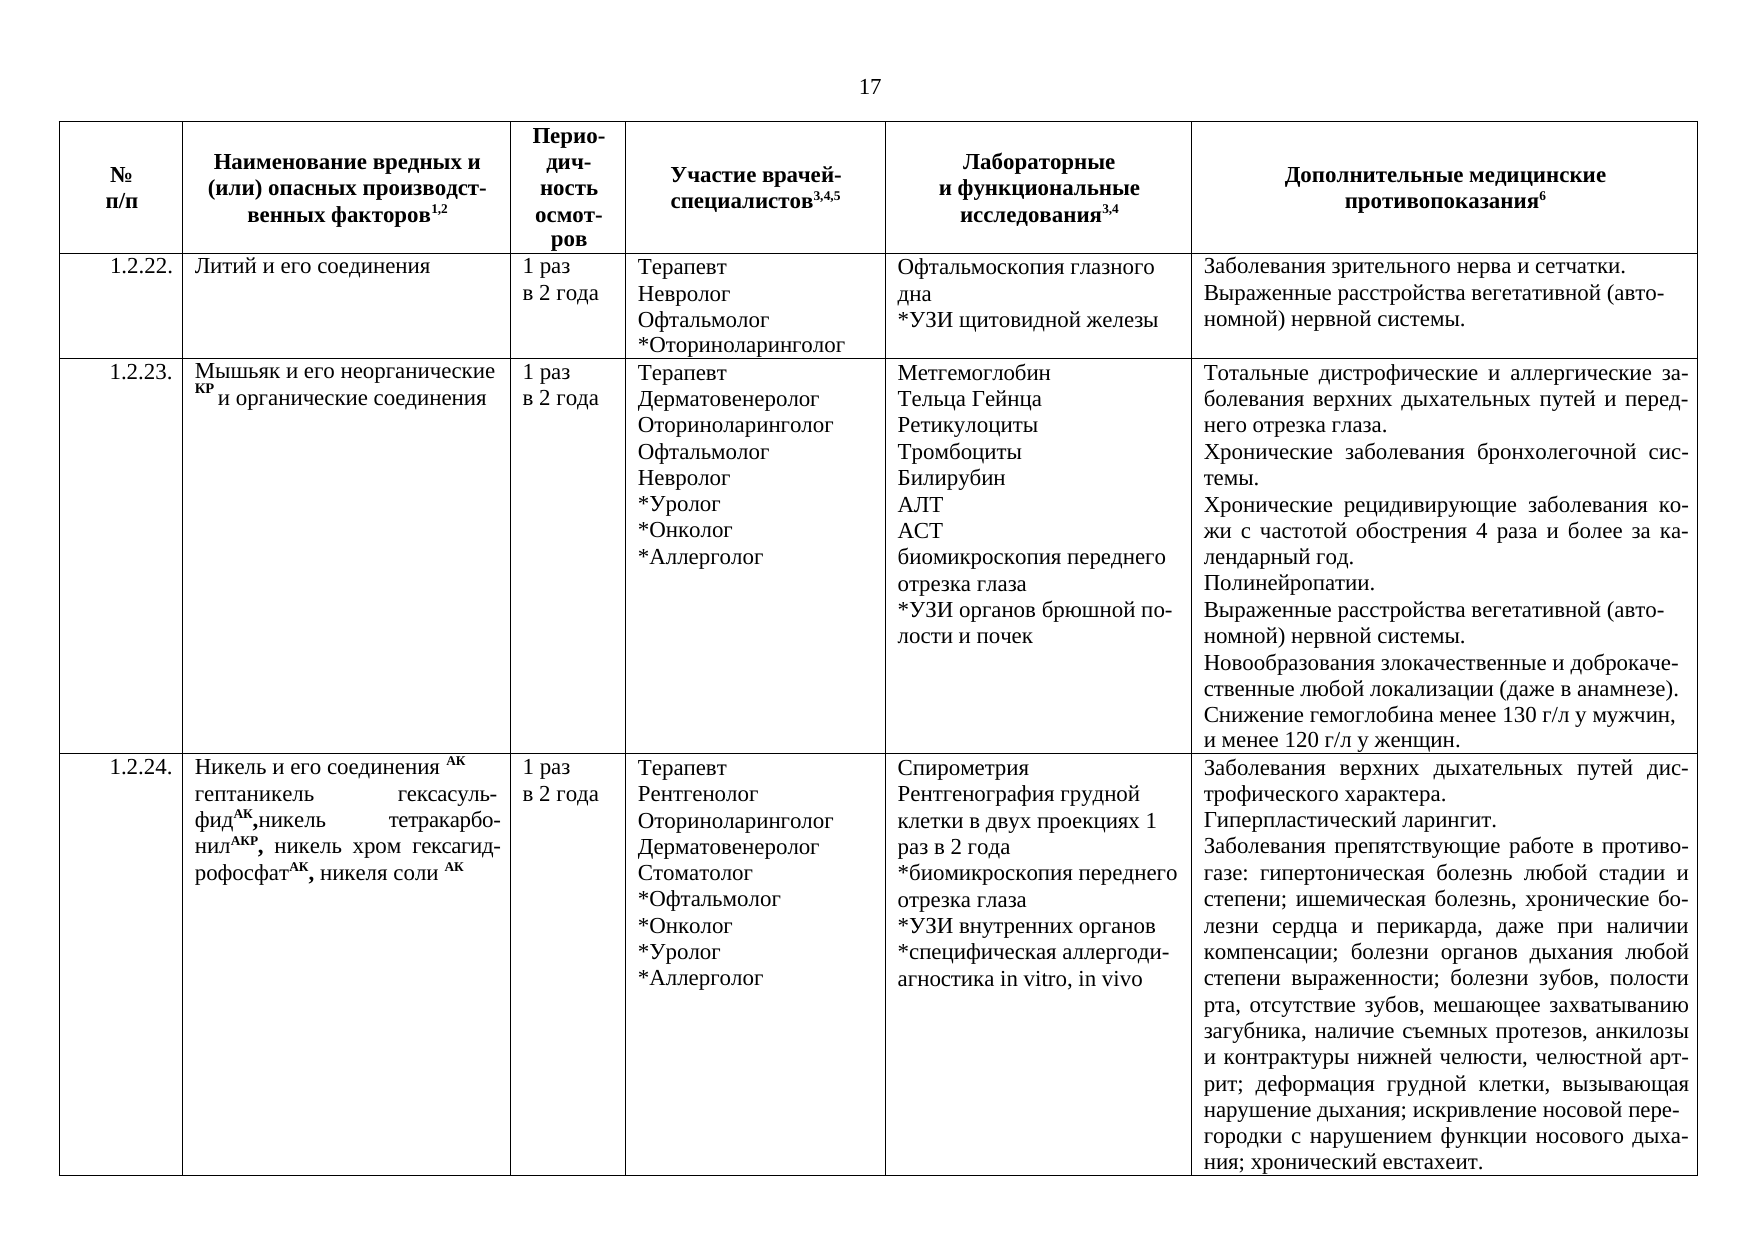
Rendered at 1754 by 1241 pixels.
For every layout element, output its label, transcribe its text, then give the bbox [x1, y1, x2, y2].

table_cell Заболевания зрительного нерва и сетчатки. Выраженные расстройства вегетативной (авто- номной) нервной системы. [1192, 254, 1697, 358]
table_cell Терапевт Рентгенолог Оториноларинголог Дерматовенеролог Стоматолог *Офтальмолог *Онколог *Уролог *Аллерголог [626, 754, 885, 1175]
table_header Наименование вредных и (или) опасных производст- венных факторов1,2 [183, 122, 510, 252]
table_cell 1.2.22. [60, 254, 182, 358]
table_header Перио- дич- ность осмот- ров [511, 122, 625, 252]
table_cell 1 раз в 2 года [511, 359, 625, 753]
table_header Участие врачей- специалистов3,4,5 [626, 122, 885, 252]
table_cell 1 раз в 2 года [511, 754, 625, 1175]
table_cell 1.2.24. [60, 754, 182, 1175]
table_header Лабораторные и функциональные исследования3,4 [886, 122, 1191, 252]
table_cell Литий и его соединения [183, 254, 510, 358]
table_cell Тотальные дистрофические и аллергические за- болевания верхних дыхательных путей и перед- него отрезка глаза. Хронические заболевания бронхолегочной сис- темы. Хронические рецидивирующие заболевания ко- жи с частотой обострения 4 раза и более за ка- лендарный год. Полинейропатии. Выраженные расстройства вегетативной (авто- номной) нервной системы. Новообразования злокачественные и доброкаче- ственные любой локализации (даже в анамнезе). Снижение гемоглобина менее 130 г/л у мужчин, и менее 120 г/л у женщин. [1192, 359, 1697, 753]
table_cell Спирометрия Рентгенография грудной клетки в двух проекциях 1 раз в 2 года *биомикроскопия переднего отрезка глаза *УЗИ внутренних органов *специфическая аллергоди- агностика in vitro, in vivo [886, 754, 1191, 1175]
table_cell Заболевания верхних дыхательных путей дис- трофического характера. Гиперпластический ларингит. Заболевания препятствующие работе в противо- газе: гипертоническая болезнь любой стадии и степени; ишемическая болезнь, хронические бо- лезни сердца и перикарда, даже при наличии компенсации; болезни органов дыхания любой степени выраженности; болезни зубов, полости рта, отсутствие зубов, мешающее захватыванию загубника, наличие съемных протезов, анкилозы и контрактуры нижней челюсти, челюстной арт- рит; деформация грудной клетки, вызывающая нарушение дыхания; искривление носовой пере- городки с нарушением функции носового дыха- ния; хронический евстахеит. [1192, 754, 1697, 1175]
table_cell Никель и его соединения АК гептаникель гексасуль- фидАК,никель тетракарбо- нилАКР, никель хром гексагид- рофосфатАК, никеля соли АК [183, 754, 510, 1175]
table_cell Метгемоглобин Тельца Гейнца Ретикулоциты Тромбоциты Билирубин АЛТ АСТ биомикроскопия переднего отрезка глаза *УЗИ органов брюшной по- лости и почек [886, 359, 1191, 753]
table_cell 1 раз в 2 года [511, 254, 625, 358]
table_cell 1.2.23. [60, 359, 182, 753]
table_cell Терапевт Невролог Офтальмолог *Оториноларинголог [626, 254, 885, 358]
table_cell Мышьяк и его неорганические КР и органические соединения [183, 359, 510, 753]
table_header Дополнительные медицинские противопоказания6 [1192, 122, 1697, 252]
table_cell Офтальмоскопия глазного дна *УЗИ щитовидной железы [886, 254, 1191, 358]
table_cell Терапевт Дерматовенеролог Оториноларинголог Офтальмолог Невролог *Уролог *Онколог *Аллерголог [626, 359, 885, 753]
table_header № п/п [60, 122, 182, 252]
